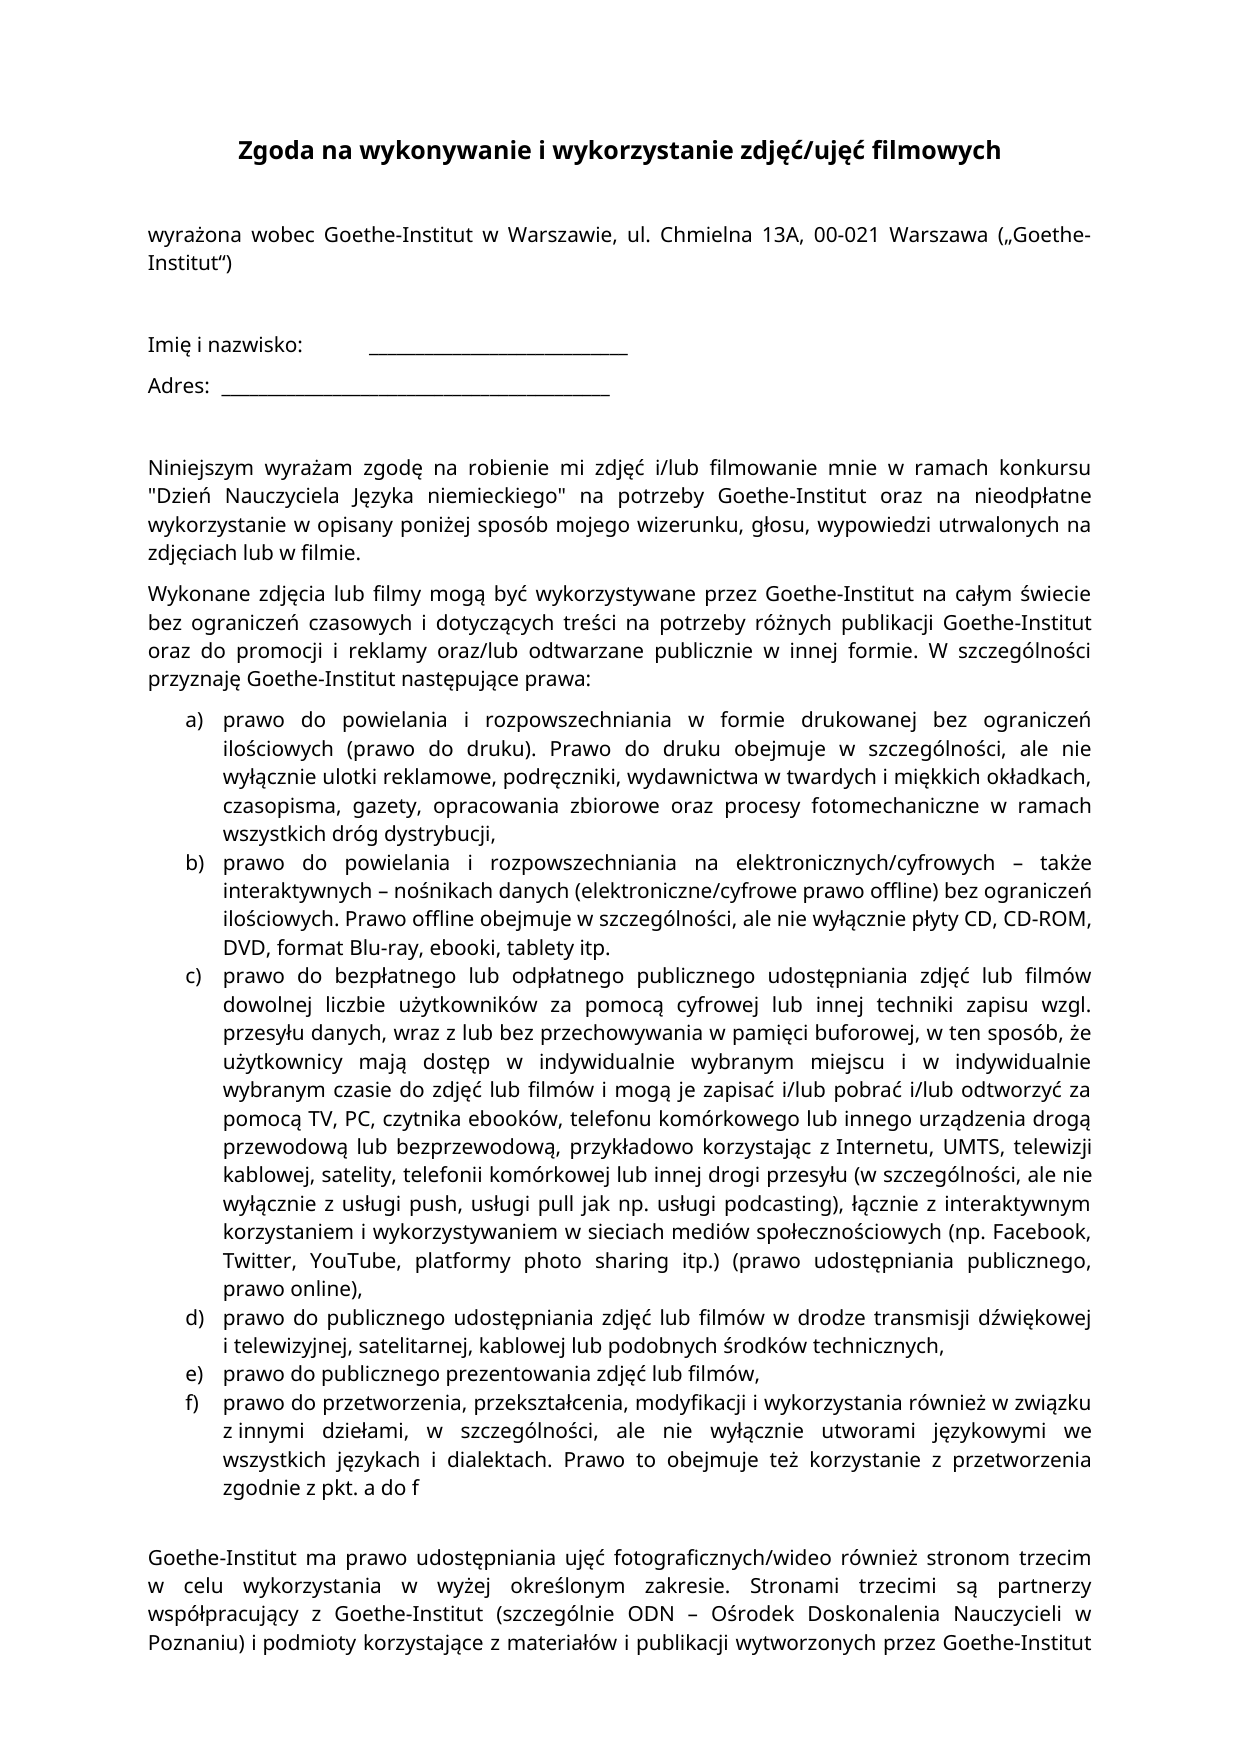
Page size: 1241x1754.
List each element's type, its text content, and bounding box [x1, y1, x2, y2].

list prawo do publicznego prezentowania zdjęć lub filmów, [185, 1359, 1093, 1388]
list prawo do bezpłatnego lub odpłatnego publicznego udostępniania zdjęć lub filmów dowolnej liczbie użytkowników za pomocą cyfrowej lub innej techniki zapisu wzgl. przesyłu danych, wraz z lub bez przechowywania w pamięci buforowej, w ten sposób, że użytkownicy mają dostęp w indywidualnie wybranym miejscu i w indywidualnie wybranym czasie do zdjęć lub filmów i mogą je zapisać i/lub pobrać i/lub odtworzyć za pomocą TV, PC, czytnika ebooków, telefonu komórkowego lub innego urządzenia drogą przewodową lub bezprzewodową, przykładowo korzystając z Internetu, UMTS, telewizji kablowej, satelity, telefonii komórkowej lub innej drogi przesyłu (w szczególności, ale nie wyłącznie z usługi push, usługi pull jak np. usługi podcasting), łącznie z interaktywnym korzystaniem i wykorzystywaniem w sieciach mediów społecznościowych (np. Facebook, Twitter, YouTube, platformy photo sharing itp.) (prawo udostępniania publicznego, prawo online), [185, 961, 1093, 1303]
text Imię i nazwisko: ____________________________ [148, 330, 1093, 359]
text Wykonane zdjęcia lub filmy mogą być wykorzystywane przez Goethe-Institut na całym świecie bez ograniczeń czasowych i dotyczących treści na potrzeby różnych publikacji Goethe-Institut oraz do promocji i reklamy oraz/lub odtwarzane publicznie w innej formie. W szczególności przyznaję Goethe-Institut następujące prawa: [148, 579, 1093, 693]
list prawo do przetworzenia, przekształcenia, modyfikacji i wykorzystania również w związku z innymi dziełami, w szczególności, ale nie wyłącznie utworami językowymi we wszystkich językach i dialektach. Prawo to obejmuje też korzystanie z przetworzenia zgodnie z pkt. a do f [185, 1388, 1093, 1502]
text Zgoda na wykonywanie i wykorzystanie zdjęć/ujęć filmowych [148, 132, 1093, 166]
text Niniejszym wyrażam zgodę na robienie mi zdjęć i/lub filmowanie mnie w ramach konkursu "Dzień Nauczyciela Języka niemieckiego" na potrzeby Goethe-Institut oraz na nieodpłatne wykorzystanie w opisany poniżej sposób mojego wizerunku, głosu, wypowiedzi utrwalonych na zdjęciach lub w filmie. [148, 453, 1093, 567]
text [148, 1543, 1093, 1656]
list prawo do powielania i rozpowszechniania w formie drukowanej bez ograniczeń ilościowych (prawo do druku). Prawo do druku obejmuje w szczególności, ale nie wyłącznie ulotki reklamowe, podręczniki, wydawnictwa w twardych i miękkich okładkach, czasopisma, gazety, opracowania zbiorowe oraz procesy fotomechaniczne w ramach wszystkich dróg dystrybucji, [185, 706, 1093, 848]
text wyrażona wobec Goethe-Institut w Warszawie, ul. Chmielna 13A, 00-021 Warszawa („Goethe-Institut“) [148, 220, 1093, 277]
text Adres: __________________________________________ [148, 371, 1093, 399]
list prawo do publicznego udostępniania zdjęć lub filmów w drodze transmisji dźwiękowej i telewizyjnej, satelitarnej, kablowej lub podobnych środków technicznych, [185, 1303, 1093, 1359]
list prawo do powielania i rozpowszechniania na elektronicznych/cyfrowych – także interaktywnych – nośnikach danych (elektroniczne/cyfrowe prawo offline) bez ograniczeń ilościowych. Prawo offline obejmuje w szczególności, ale nie wyłącznie płyty CD, CD-ROM, DVD, format Blu-ray, ebooki, tablety itp. [185, 848, 1093, 961]
